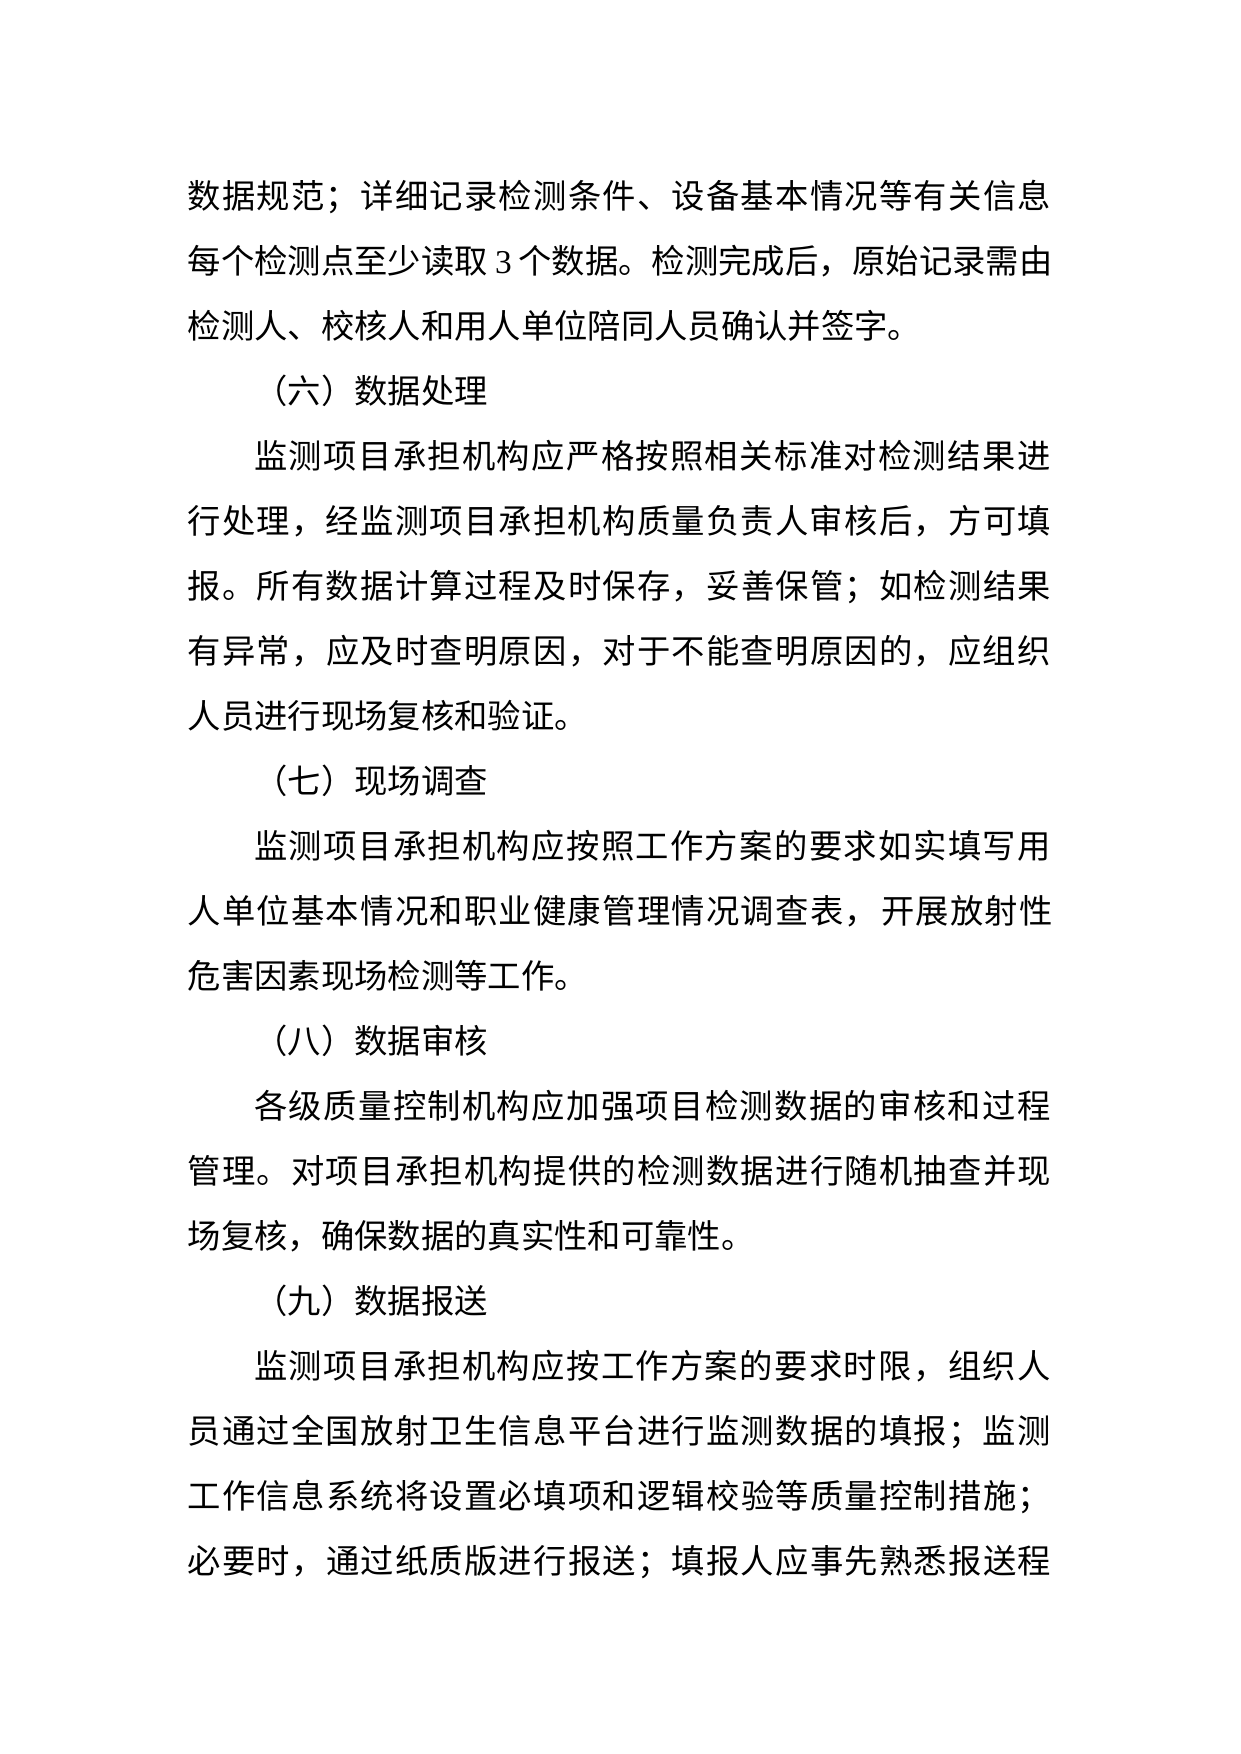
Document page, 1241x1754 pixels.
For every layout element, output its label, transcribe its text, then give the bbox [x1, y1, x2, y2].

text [187, 1332, 1053, 1592]
text 各级质量控制机构应加强项目检测数据的审核和过程管理。对项目承担机构提供的检测数据进行随机抽查并现场复核，确保数据的真实性和可靠性。 [187, 1072, 1053, 1267]
text 监测项目承担机构应按照工作方案的要求如实填写用人单位基本情况和职业健康管理情况调查表，开展放射性危害因素现场检测等工作。 [187, 812, 1053, 1007]
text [187, 162, 1053, 357]
text （八）数据审核 [187, 1007, 1053, 1072]
text 监测项目承担机构应严格按照相关标准对检测结果进行处理，经监测项目承担机构质量负责人审核后，方可填报。所有数据计算过程及时保存，妥善保管；如检测结果有异常，应及时查明原因，对于不能查明原因的，应组织人员进行现场复核和验证。 [187, 422, 1053, 747]
text （七）现场调查 [187, 747, 1053, 812]
text （六）数据处理 [187, 357, 1053, 422]
text （九）数据报送 [187, 1267, 1053, 1332]
